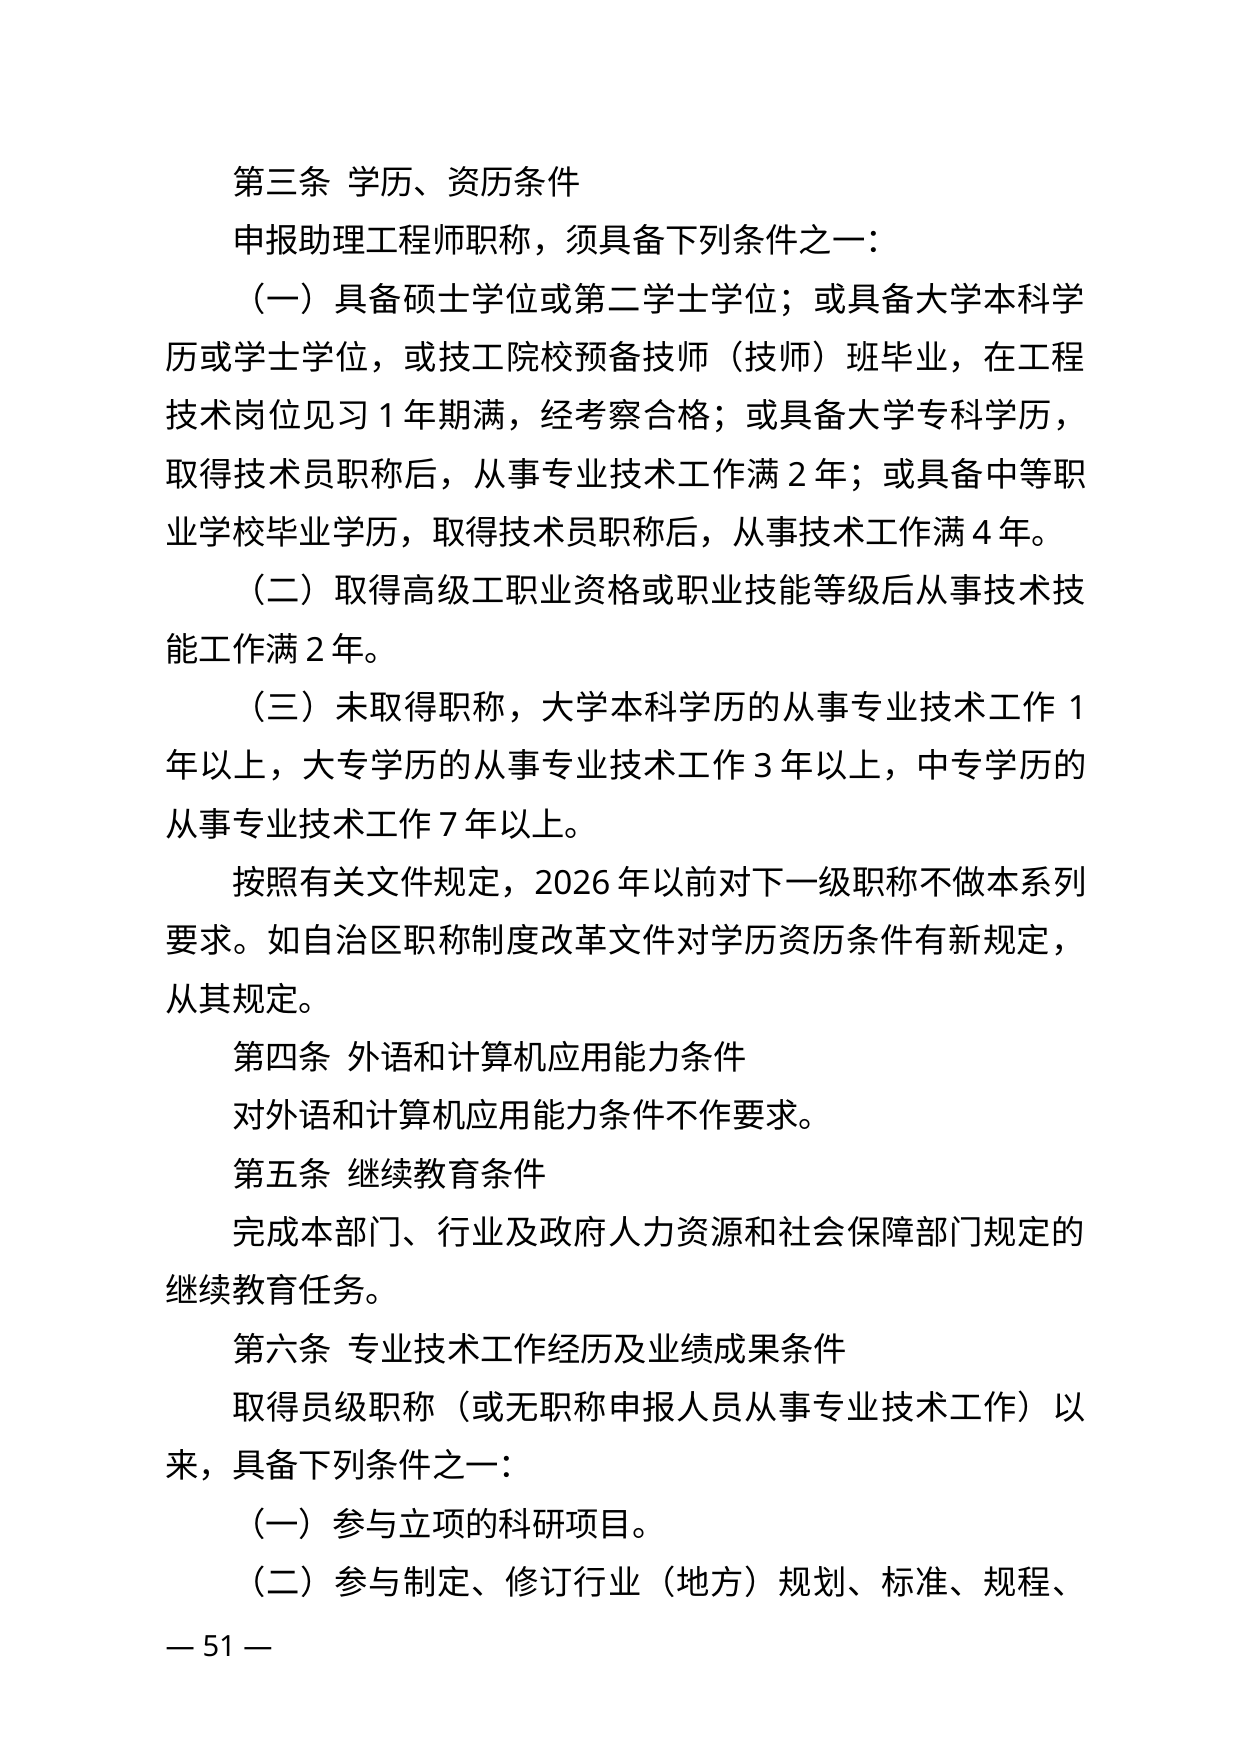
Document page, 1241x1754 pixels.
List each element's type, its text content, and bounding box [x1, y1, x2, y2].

text 按照有关文件规定，2026年以前对下一级职称不做本系列要求。如自治区职称制度改革文件对学历资历条件有新规定，从其规定。 [165, 848, 1087, 1023]
text 第五条 继续教育条件 [165, 1139, 1087, 1198]
text （三）未取得职称，大学本科学历的从事专业技术工作 1 年以上，大专学历的从事专业技术工作3年以上，中专学历的从事专业技术工作7年以上。 [165, 673, 1087, 848]
text 对外语和计算机应用能力条件不作要求。 [165, 1081, 1087, 1139]
text 取得员级职称（或无职称申报人员从事专业技术工作）以来，具备下列条件之一： [165, 1373, 1087, 1489]
text （一）具备硕士学位或第二学士学位；或具备大学本科学历或学士学位，或技工院校预备技师（技师）班毕业，在工程技术岗位见习1年期满，经考察合格；或具备大学专科学历，取得技术员职称后，从事专业技术工作满2年；或具备中等职业学校毕业学历，取得技术员职称后，从事技术工作满4年。 [165, 264, 1087, 556]
text （一）参与立项的科研项目。 [165, 1489, 1087, 1548]
text 完成本部门、行业及政府人力资源和社会保障部门规定的继续教育任务。 [165, 1198, 1087, 1314]
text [165, 1548, 1087, 1606]
text 申报助理工程师职称，须具备下列条件之一： [165, 206, 1087, 264]
text 第四条 外语和计算机应用能力条件 [165, 1023, 1087, 1081]
text （二）取得高级工职业资格或职业技能等级后从事技术技能工作满2年。 [165, 556, 1087, 673]
text 第六条 专业技术工作经历及业绩成果条件 [165, 1314, 1087, 1373]
text 第三条 学历、资历条件 [165, 148, 1087, 206]
